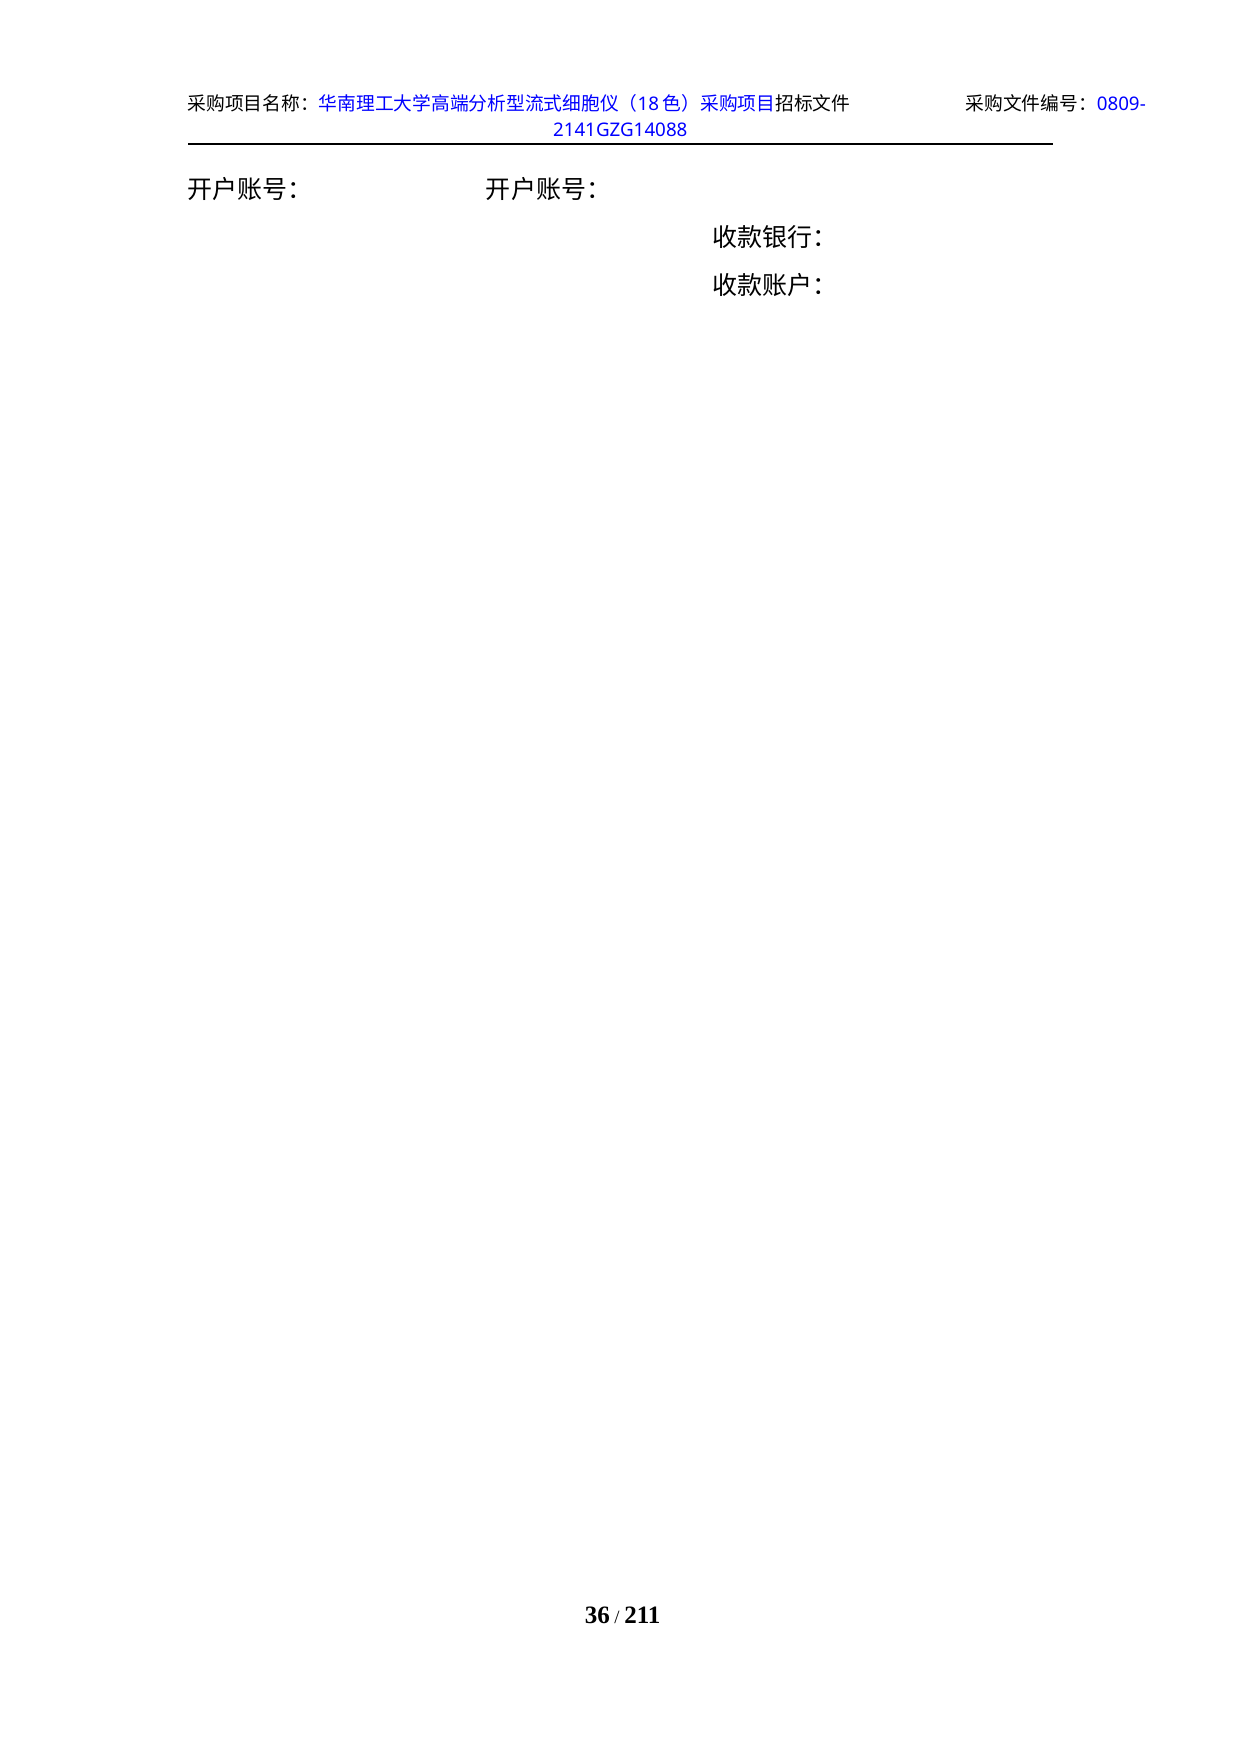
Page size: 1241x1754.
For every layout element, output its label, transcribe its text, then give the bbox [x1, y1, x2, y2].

text 收款银行： [187, 208, 1053, 256]
text 开户账号： 开户账号： [187, 160, 1053, 208]
text 收款账户： [187, 256, 1053, 304]
